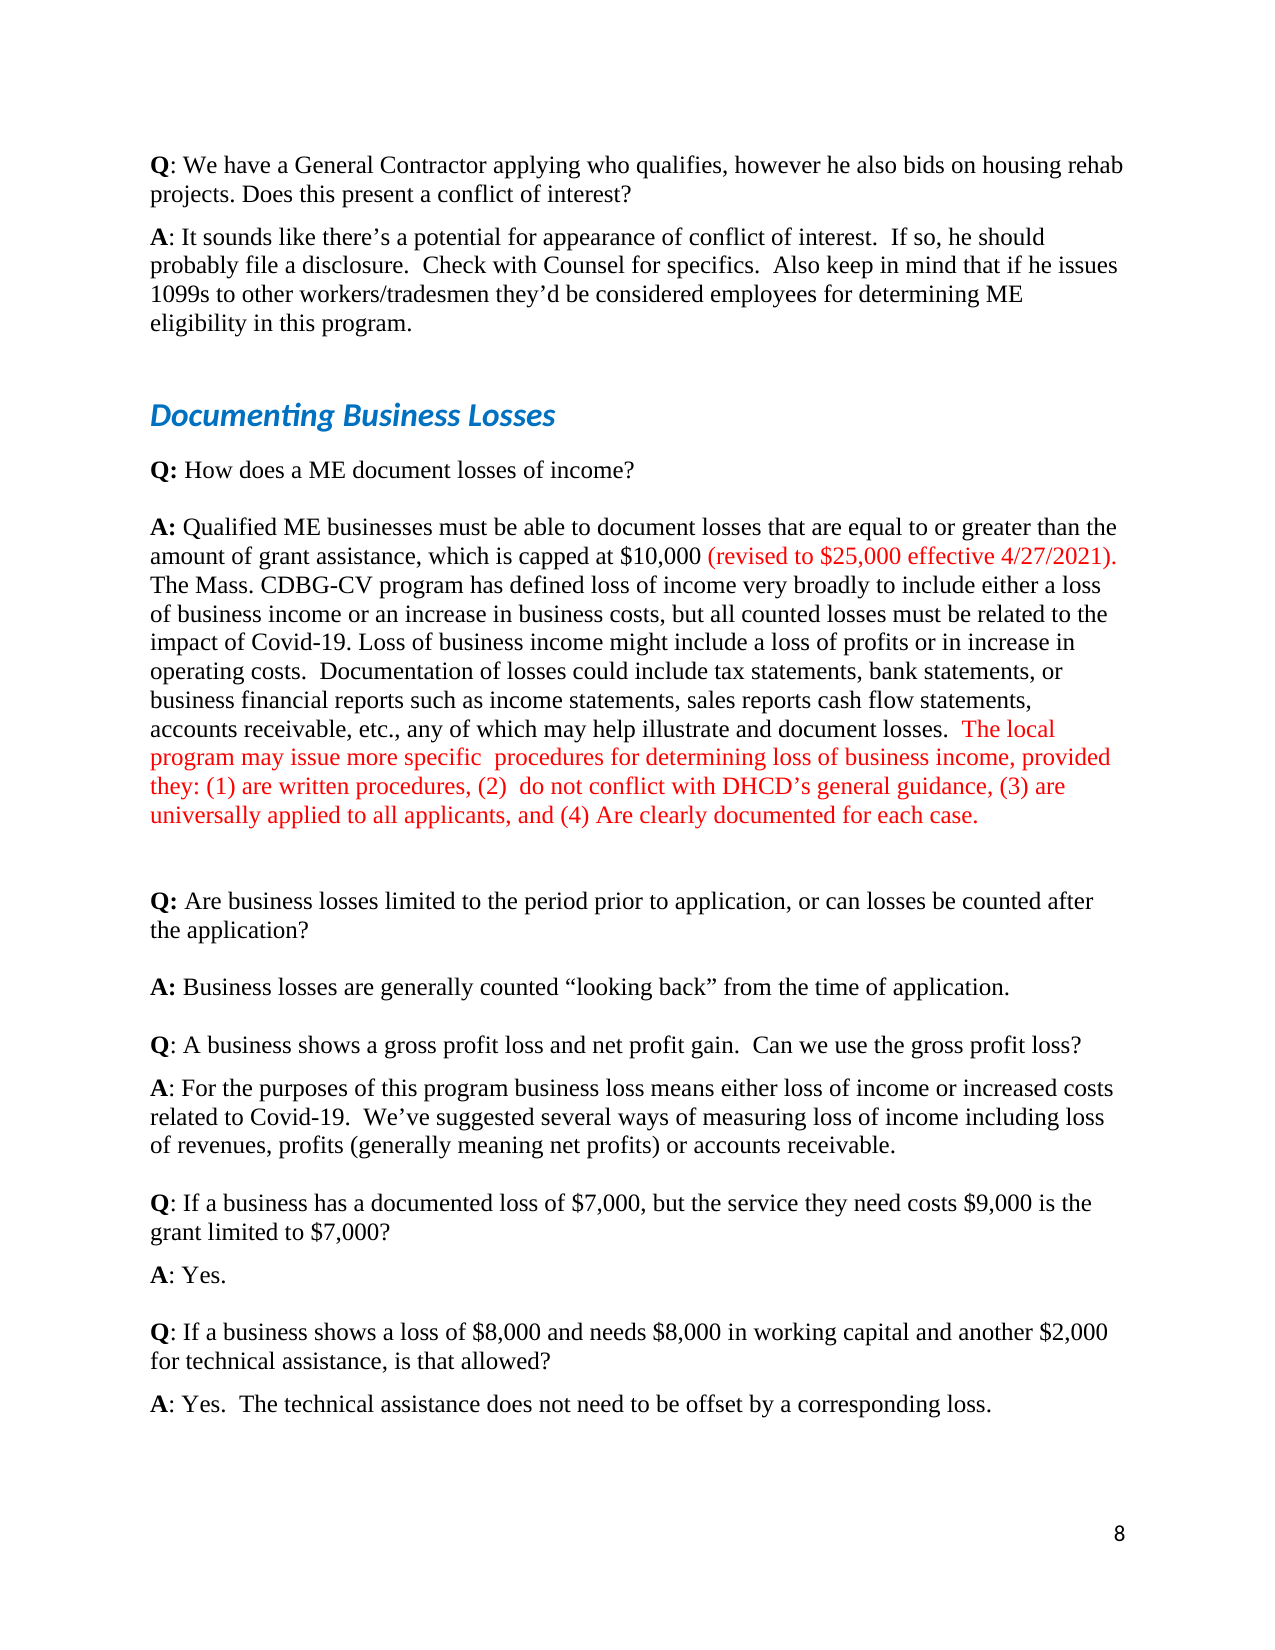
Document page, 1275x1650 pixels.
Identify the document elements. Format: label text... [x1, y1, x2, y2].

text Q: Are business losses limited to the period prior to application, or can losses be counted after the application? [150, 886, 1125, 944]
text A: Qualified ME businesses must be able to document losses that are equal to or greater than the amount of grant assistance, which is capped at $10,000 (revised to $25,000 effective 4/27/2021). The Mass. CDBG-CV program has defined loss of income very broadly to include either a loss of business income or an increase in business costs, but all counted losses must be related to the impact of Covid-19. Loss of business income might include a loss of profits or in increase in operating costs. Documentation of losses could include tax statements, bank statements, or business financial reports such as income statements, sales reports cash flow statements, accounts receivable, etc., any of which may help illustrate and document losses. The local program may issue more specific procedures for determining loss of business income, provided they: (1) are written procedures, (2) do not conflict with DHCD’s general guidance, (3) are universally applied to all applicants, and (4) Are clearly documented for each case. [150, 512, 1125, 829]
text A: Yes. [150, 1260, 1125, 1289]
text A: For the purposes of this program business loss means either loss of income or increased costs related to Covid-19. We’ve suggested several ways of measuring loss of income including loss of revenues, profits (generally meaning net profits) or accounts receivable. [150, 1073, 1125, 1159]
text Q: We have a General Contractor applying who qualifies, however he also bids on housing rehab projects. Does this present a conflict of interest? [150, 150, 1125, 207]
text Q: How does a ME document losses of income? [150, 455, 1125, 484]
text Documenting Business Losses [150, 394, 1125, 435]
text Q: A business shows a gross profit loss and net profit gain. Can we use the gross profit loss? [150, 1030, 1125, 1059]
text Q: If a business has a documented loss of $7,000, but the service they need costs $9,000 is the grant limited to $7,000? [150, 1188, 1125, 1246]
text A: It sounds like there’s a potential for appearance of conflict of interest. If so, he should probably file a disclosure. Check with Counsel for specifics. Also keep in mind that if he issues 1099s to other workers/tradesmen they’d be considered employees for determining ME eligibility in this program. [150, 222, 1125, 337]
text Q: If a business shows a loss of $8,000 and needs $8,000 in working capital and another $2,000 for technical assistance, is that allowed? [150, 1317, 1125, 1375]
text A: Business losses are generally counted “looking back” from the time of application. [150, 972, 1125, 1001]
text A: Yes. The technical assistance does not need to be offset by a corresponding loss. [150, 1389, 1125, 1418]
